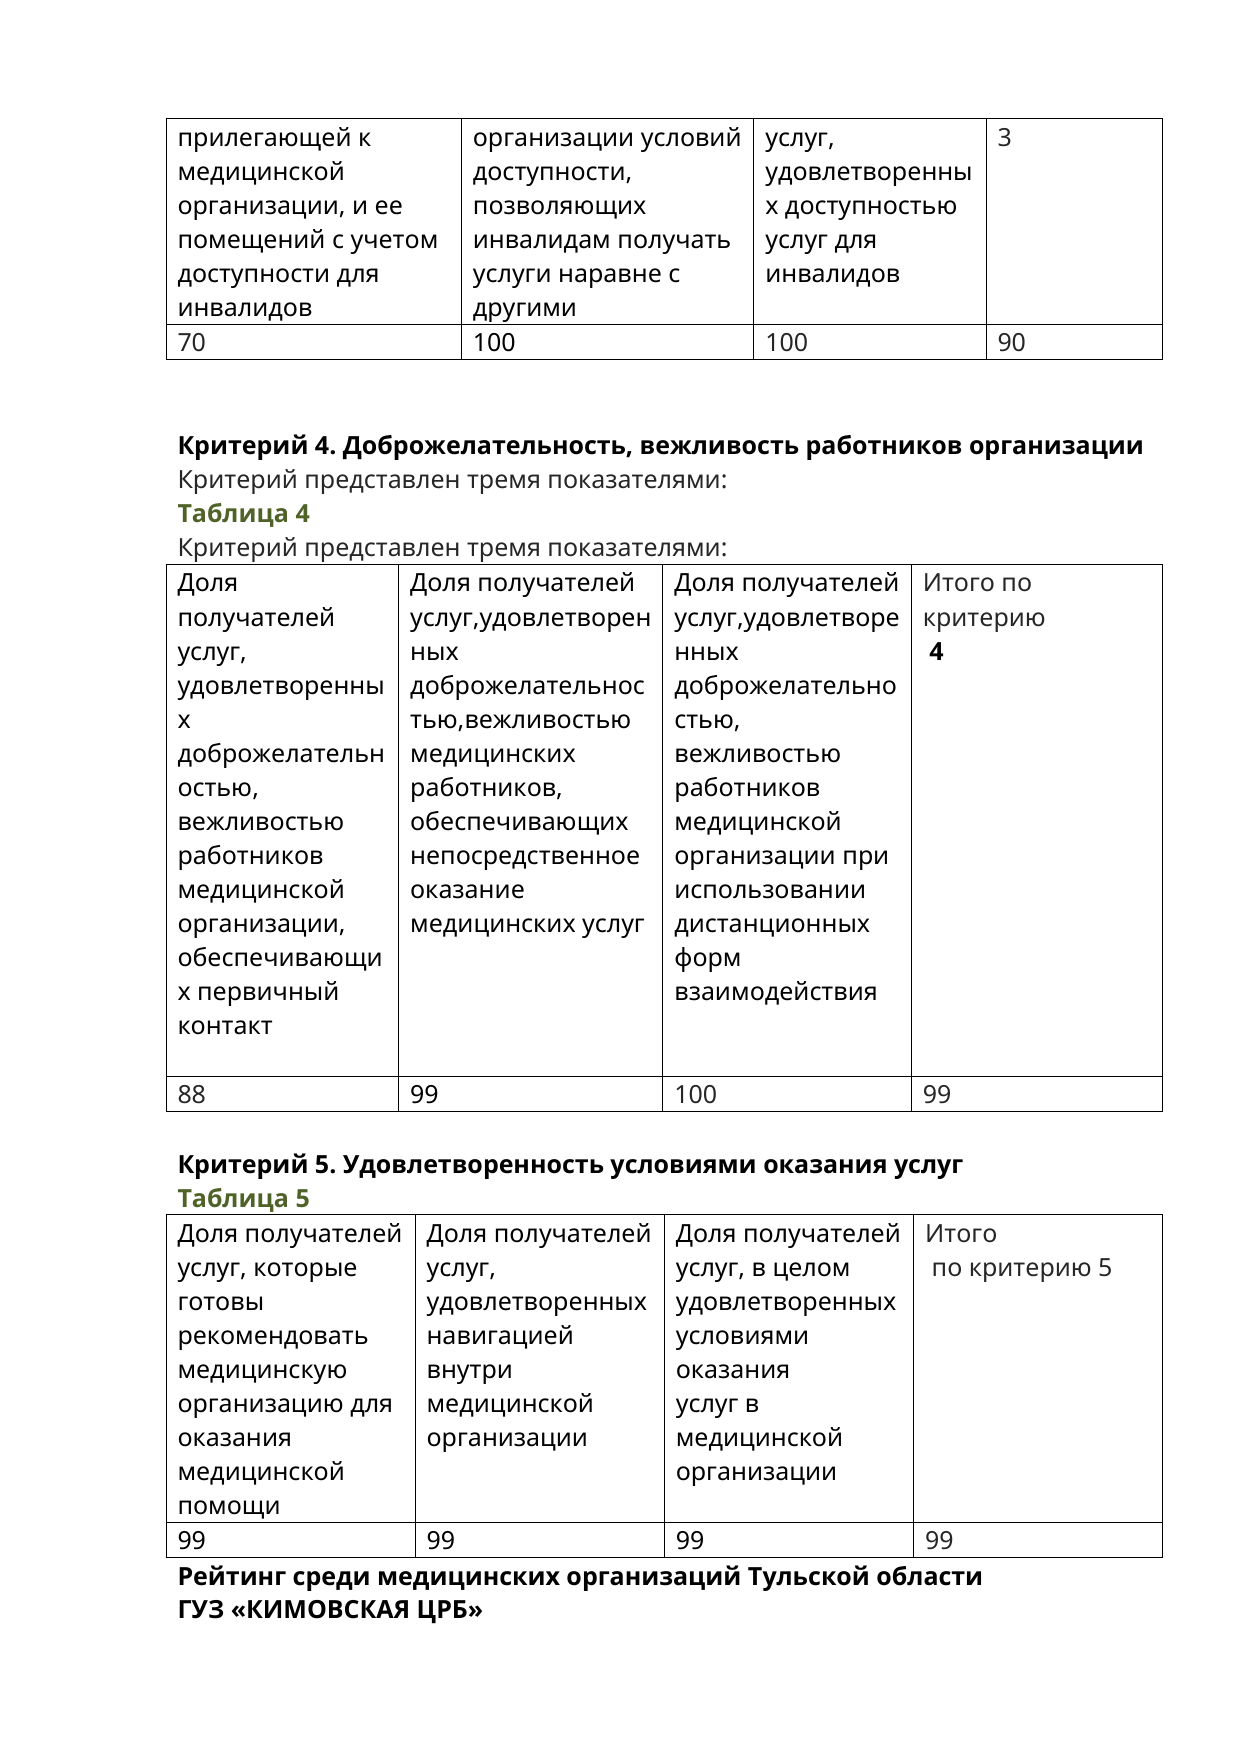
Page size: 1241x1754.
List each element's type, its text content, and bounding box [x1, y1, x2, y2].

table_cell 88 [167, 1077, 398, 1111]
table_cell 90 [987, 325, 1162, 359]
text Таблица 5 [177, 1180, 1152, 1214]
text Таблица 4 [177, 496, 1152, 530]
table_cell 100 [462, 325, 753, 359]
table_cell 99 [399, 1077, 662, 1111]
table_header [462, 119, 753, 323]
table_header Доля получателей услуг,удовлетворенных доброжелательностью,вежливостью медицинских работников, обеспечивающих непосредственное оказание медицинских услуг [399, 565, 662, 1076]
table_cell 100 [754, 325, 986, 359]
table_header Доля получателей услуг,удовлетворенных доброжелательностью, вежливостью работников медицинской организации при использовании дистанционных форм взаимодействия [663, 565, 911, 1076]
table_header Итого по критерию 3 [987, 119, 1162, 323]
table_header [167, 119, 461, 323]
table_cell 99 [914, 1523, 1162, 1557]
text Критерий 4. Доброжелательность, вежливость работников организации [177, 428, 1152, 462]
text Критерий представлен тремя показателями: [177, 530, 1152, 564]
table_cell 99 [167, 1523, 415, 1557]
table_cell 100 [663, 1077, 911, 1111]
table_header Доля получателей услуг, которые готовы рекомендовать медицинскую организацию для оказания медицинской помощи [167, 1215, 415, 1522]
table_header Итого по критерию 4 [912, 565, 1162, 1076]
text ГУЗ «КИМОВСКАЯ ЦРБ» [177, 1592, 1152, 1626]
table_header Доля получателей услуг, удовлетворенных навигацией внутри медицинской организации [416, 1215, 664, 1522]
table_cell 99 [912, 1077, 1162, 1111]
table_header Доля получателей услуг, в целом удовлетворенных условиями оказания услуг в медицинской организации [665, 1215, 913, 1522]
table_header Доля получателей услуг, удовлетворенных доброжелательностью, вежливостью работников медицинской организации, обеспечивающих первичный контакт [167, 565, 398, 1076]
table_cell 70 [167, 325, 461, 359]
text Критерий представлен тремя показателями: [177, 462, 1152, 496]
table_cell 99 [416, 1523, 664, 1557]
table_header Итого по критерию 5 [914, 1215, 1162, 1522]
table_cell 99 [665, 1523, 913, 1557]
text Рейтинг среди медицинских организаций Тульской области [177, 1558, 1152, 1592]
text Критерий 5. Удовлетворенность условиями оказания услуг [177, 1146, 1152, 1180]
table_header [754, 119, 986, 323]
